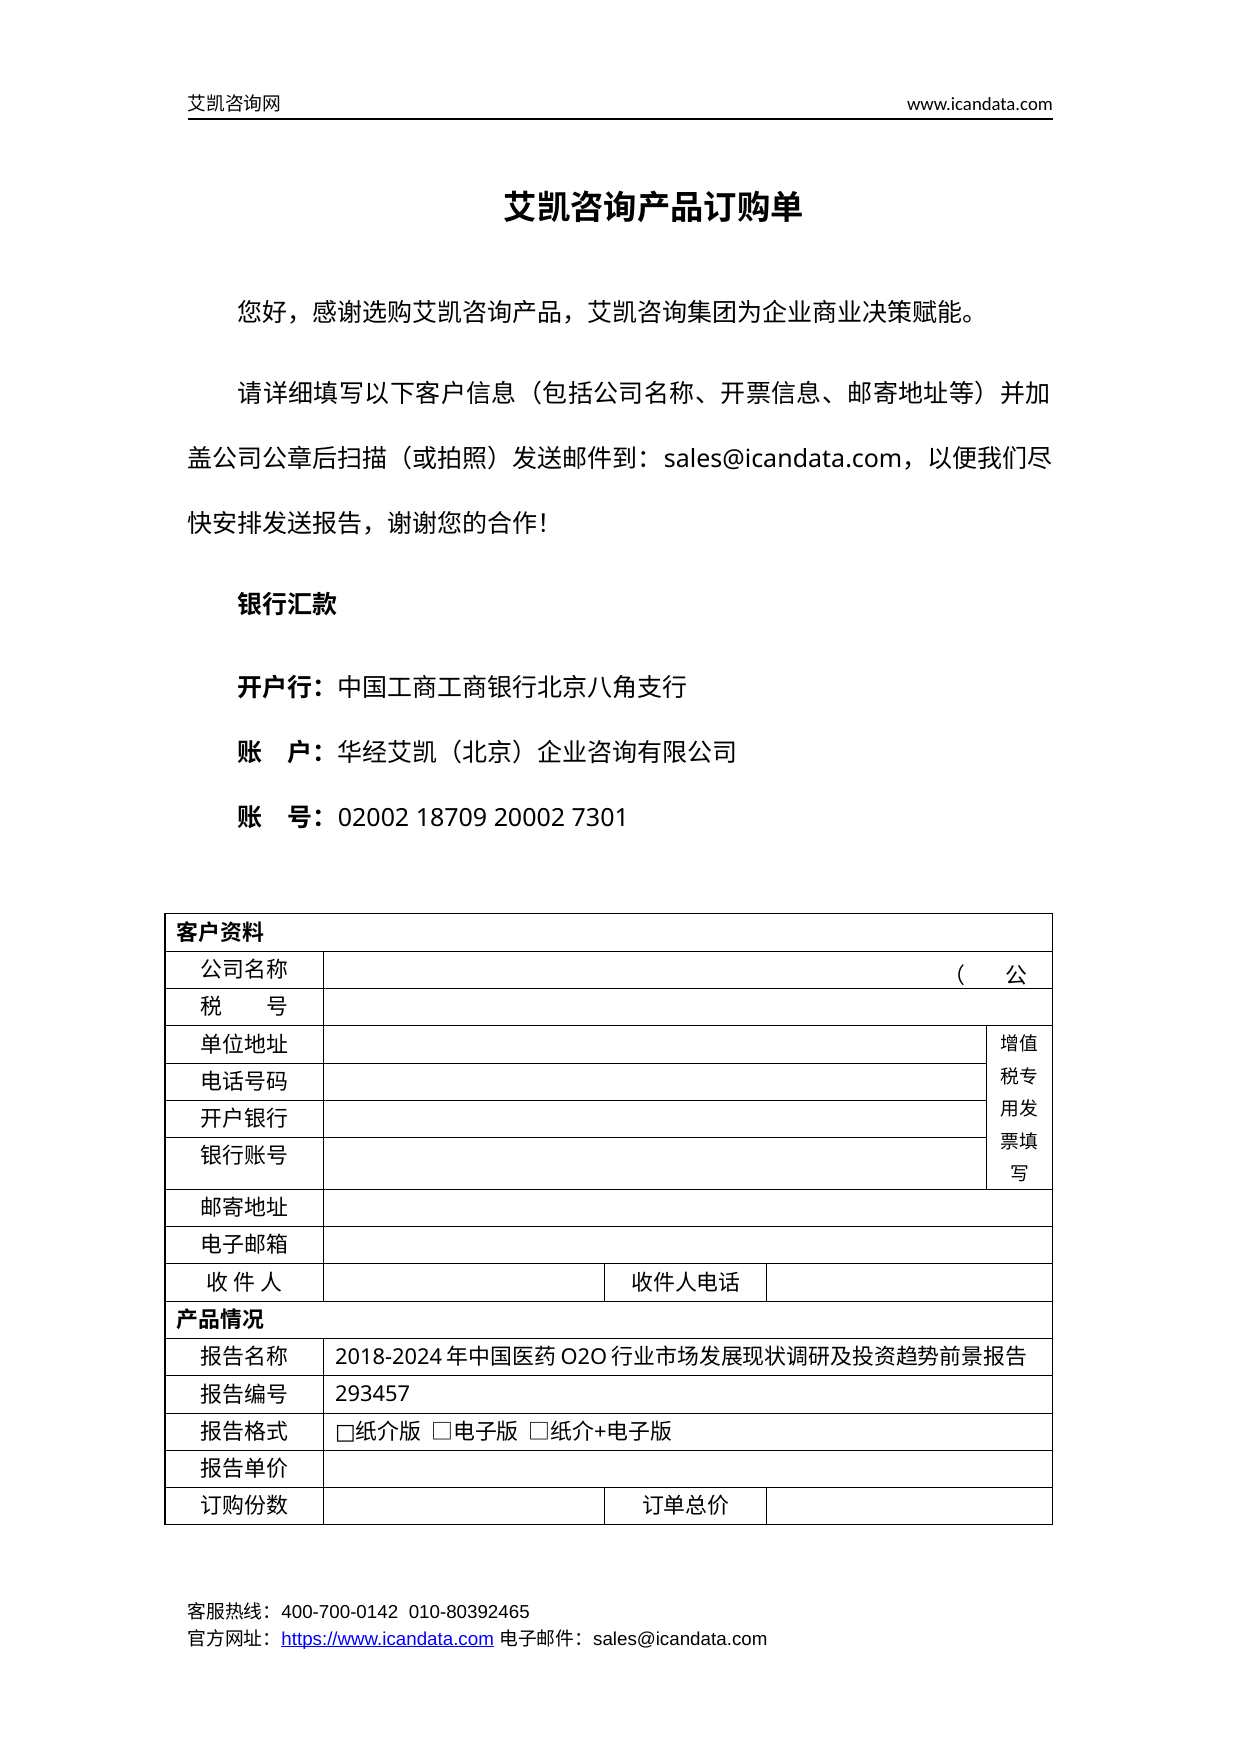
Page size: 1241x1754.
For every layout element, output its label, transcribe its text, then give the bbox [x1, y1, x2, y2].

table_cell [324, 1451, 1052, 1487]
table_cell [324, 1488, 604, 1524]
table_cell 电子邮箱 [166, 1227, 323, 1263]
table_cell 订单总价 [605, 1488, 766, 1524]
table_cell [324, 1264, 604, 1301]
table_cell [324, 1064, 986, 1100]
table_cell 293457 [324, 1376, 1052, 1412]
table_cell [324, 1190, 1052, 1226]
table_cell 公司名称 [166, 952, 323, 988]
table_cell 报告格式 [166, 1414, 323, 1450]
text 请详细填写以下客户信息（包括公司名称、开票信息、邮寄地址等）并加盖公司公章后扫描（或拍照）发送邮件到：sales@icandata.com，以便我们尽快安排发送报告，谢谢您的合作！ [187, 359, 1053, 554]
table_cell 电话号码 [166, 1064, 323, 1100]
table_cell 单位地址 [166, 1026, 323, 1062]
text 账 号：02002 18709 20002 7301 [187, 783, 1053, 848]
table_cell 收件人电话 [605, 1264, 766, 1301]
table_cell 报告名称 [166, 1339, 323, 1375]
table_cell [324, 1026, 986, 1062]
table_cell 开户银行 [166, 1101, 323, 1137]
table_cell 报告单价 [166, 1451, 323, 1487]
table_cell [767, 1488, 1052, 1524]
table_cell 订购份数 [166, 1488, 323, 1524]
text 艾凯咨询产品订购单 [187, 172, 1053, 237]
table_header 客户资料 [166, 914, 1052, 951]
table_cell [324, 1138, 986, 1189]
text 银行汇款 [187, 570, 1053, 635]
text 账 户：华经艾凯（北京）企业咨询有限公司 [187, 718, 1053, 783]
table_cell [324, 952, 1052, 988]
table_cell 2018-2024年中国医药O2O行业市场发展现状调研及投资趋势前景报告 [324, 1339, 1052, 1375]
table_cell [324, 989, 1052, 1025]
table_cell 银行账号 [166, 1138, 323, 1189]
table_cell 邮寄地址 [166, 1190, 323, 1226]
text 开户行：中国工商工商银行北京八角支行 [187, 653, 1053, 718]
table_cell [767, 1264, 1052, 1301]
table_cell 产品情况 [166, 1302, 1052, 1338]
table_cell 税 号 [166, 989, 323, 1025]
table_cell 收 件 人 [166, 1264, 323, 1301]
table_cell 增值税专用发票填写 [987, 1026, 1052, 1189]
table_cell [324, 1101, 986, 1137]
table_cell □纸介版 □电子版 □纸介+电子版 [324, 1414, 1052, 1450]
text 您好，感谢选购艾凯咨询产品，艾凯咨询集团为企业商业决策赋能。 [187, 278, 1053, 343]
table_cell [324, 1227, 1052, 1263]
table_cell 报告编号 [166, 1376, 323, 1412]
